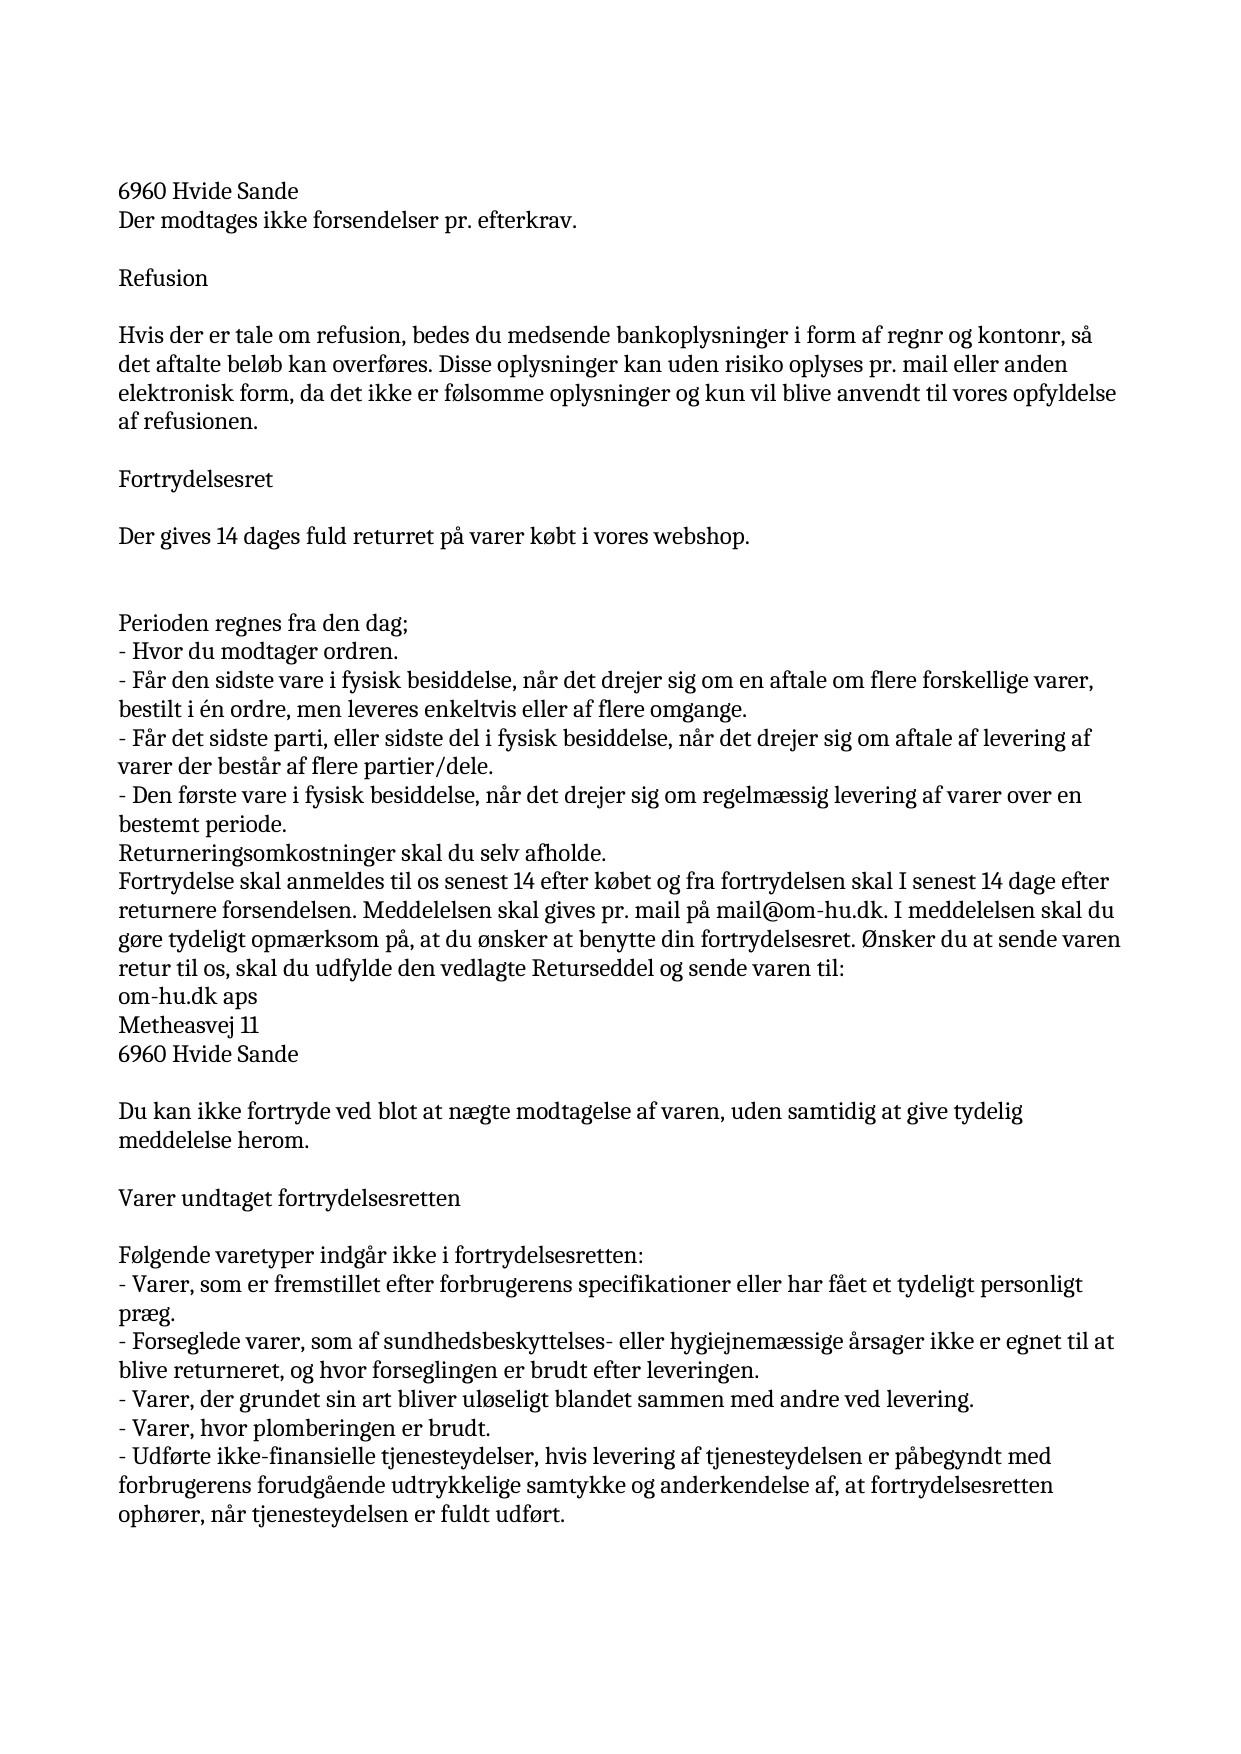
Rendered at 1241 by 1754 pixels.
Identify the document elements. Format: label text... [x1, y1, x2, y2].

text Refusion [118, 263, 1122, 292]
text Returneringsomkostninger skal du selv afholde. [118, 838, 1122, 867]
text - Får det sidste parti, eller sidste del i fysisk besiddelse, når det drejer sig om aftale af levering af varer der består af flere partier/dele. [118, 723, 1122, 781]
text - Hvor du modtager ordren. [118, 637, 1122, 666]
text Hvis der er tale om refusion, bedes du medsende bankoplysninger i form af regnr og kontonr, så det aftalte beløb kan overføres. Disse oplysninger kan uden risiko oplyses pr. mail eller anden elektronisk form, da det ikke er følsomme oplysninger og kun vil blive anvendt til vores opfyldelse af refusionen. [118, 321, 1122, 436]
text om-hu.dk aps [118, 982, 1122, 1011]
text Fortrydelse skal anmeldes til os senest 14 efter købet og fra fortrydelsen skal I senest 14 dage efter returnere forsendelsen. Meddelelsen skal gives pr. mail på mail@om-hu.dk. I meddelelsen skal du gøre tydeligt opmærksom på, at du ønsker at benytte din fortrydelsesret. Ønsker du at sende varen retur til os, skal du udfylde den vedlagte Returseddel og sende varen til: [118, 867, 1122, 982]
text - Forseglede varer, som af sundhedsbeskyttelses- eller hygiejnemæssige årsager ikke er egnet til at blive returneret, og hvor forseglingen er brudt efter leveringen. [118, 1327, 1122, 1385]
text - Den første vare i fysisk besiddelse, når det drejer sig om regelmæssig levering af varer over en bestemt periode. [118, 781, 1122, 838]
text Fortrydelsesret [118, 465, 1122, 493]
text Der modtages ikke forsendelser pr. efterkrav. [118, 206, 1122, 235]
text 6960 Hvide Sande [118, 1040, 1122, 1068]
text - Varer, som er fremstillet efter forbrugerens specifikationer eller har fået et tydeligt personligt præg. [118, 1270, 1122, 1327]
text Der gives 14 dages fuld returret på varer købt i vores webshop. [118, 522, 1122, 551]
text Varer undtaget fortrydelsesretten [118, 1183, 1122, 1212]
text Følgende varetyper indgår ikke i fortrydelsesretten: [118, 1241, 1122, 1270]
text - Får den sidste vare i fysisk besiddelse, når det drejer sig om en aftale om flere forskellige varer, bestilt i én ordre, men leveres enkeltvis eller af flere omgange. [118, 666, 1122, 723]
text Metheasvej 11 [118, 1011, 1122, 1040]
text - Varer, hvor plomberingen er brudt. [118, 1413, 1122, 1442]
text - Varer, der grundet sin art bliver uløseligt blandet sammen med andre ved levering. [118, 1385, 1122, 1413]
text - Udførte ikke-finansielle tjenesteydelser, hvis levering af tjenesteydelsen er påbegyndt med forbrugerens forudgående udtrykkelige samtykke og anderkendelse af, at fortrydelsesretten ophører, når tjenesteydelsen er fuldt udført. [118, 1442, 1122, 1528]
text Perioden regnes fra den dag; [118, 608, 1122, 637]
text Du kan ikke fortryde ved blot at nægte modtagelse af varen, uden samtidig at give tydelig meddelelse herom. [118, 1097, 1122, 1155]
text 6960 Hvide Sande [118, 177, 1122, 206]
